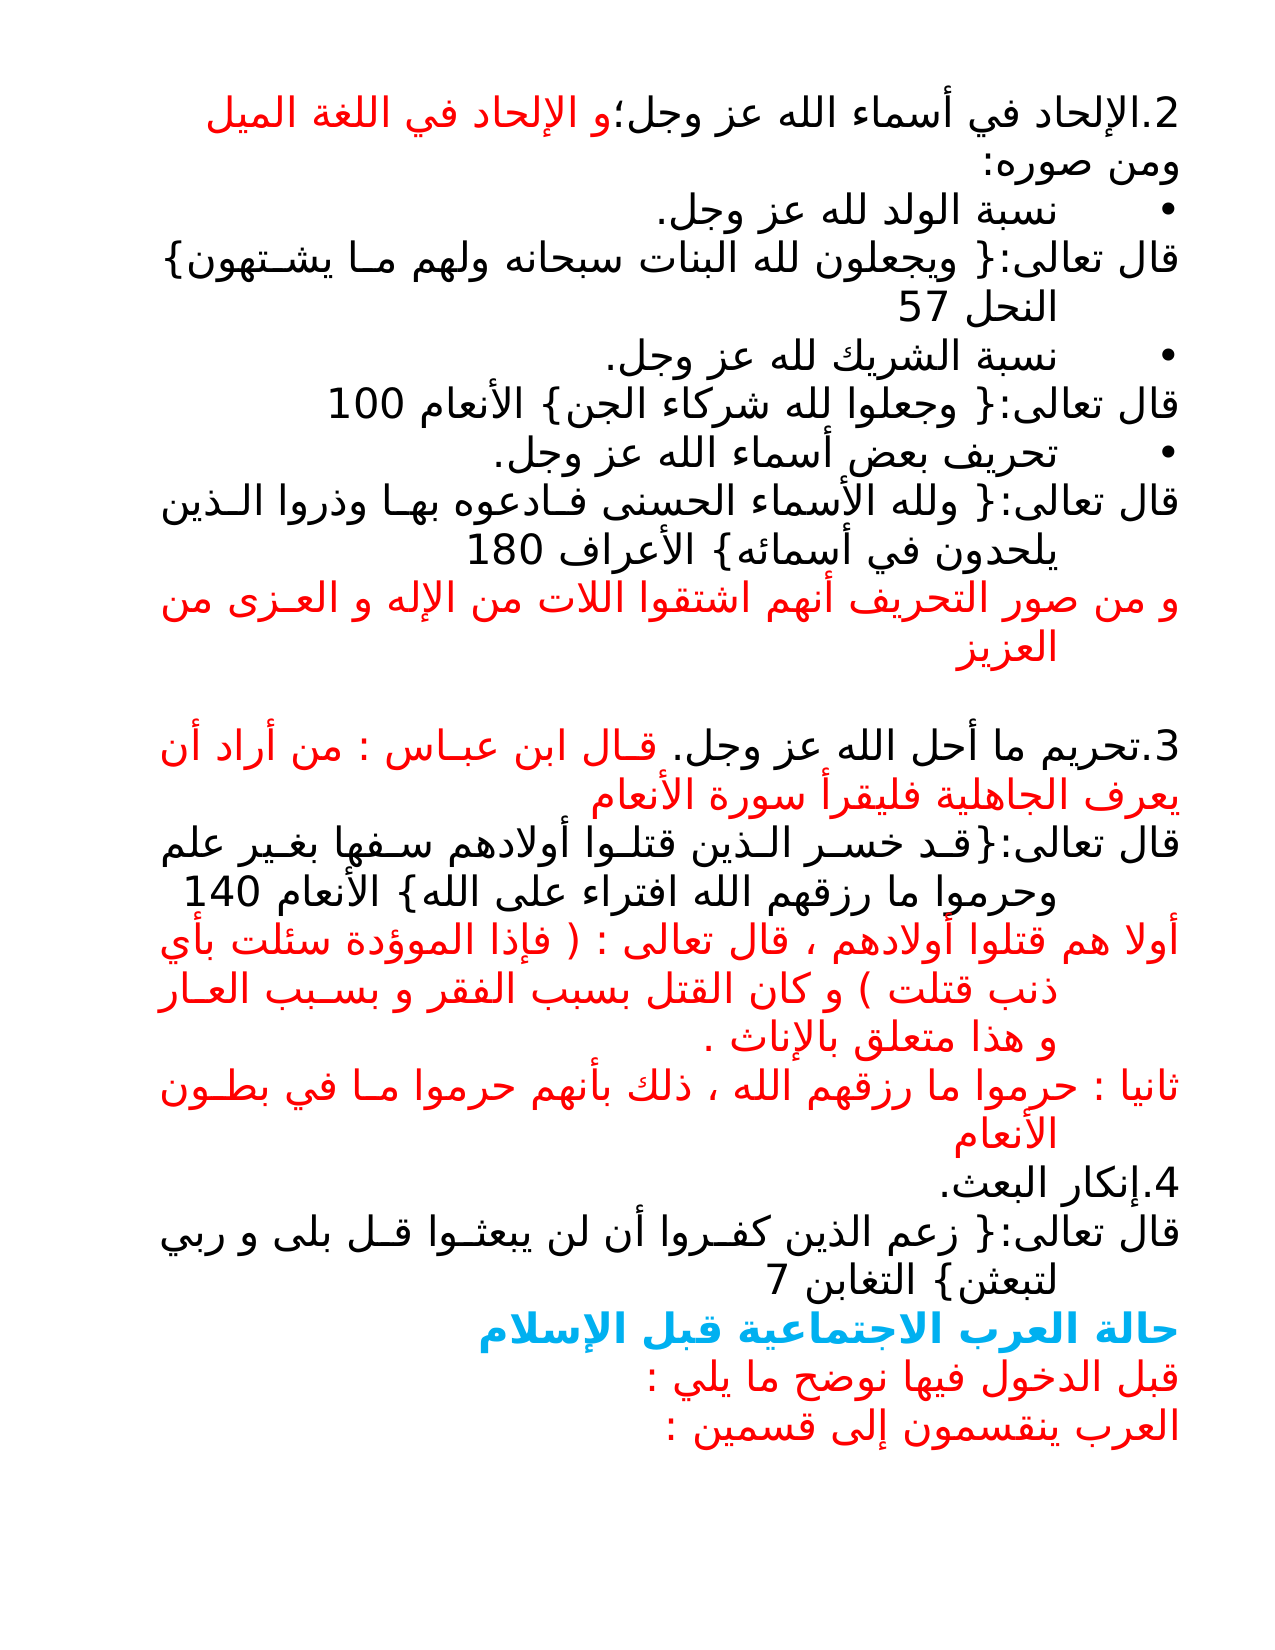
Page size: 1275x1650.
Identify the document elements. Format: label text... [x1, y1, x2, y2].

text حالة العرب الاجتماعية قبل الإسلام [160, 1304, 1181, 1353]
text قال تعالى:{ زعم الذين كفروا أن لن يبعثوا قل بلى و ربي لتبعثن} التغابن 7 [160, 1207, 1181, 1304]
text قال تعالى:{قد خسر الذين قتلوا أولادهم سفها بغير علم وحرموا ما رزقهم الله افتراء على الله} الأنعام 140 [160, 819, 1181, 916]
list نسبة الشريك لله عز وجل. [160, 331, 1181, 380]
text ثانيا : حرموا ما رزقهم الله ، ذلك بأنهم حرموا ما في بطون الأنعام [160, 1062, 1181, 1159]
text قال تعالى:{ وجعلوا لله شركاء الجن} الأنعام 100 [160, 380, 1181, 428]
text 2.الإلحاد في أسماء الله عز وجل؛و الإلحاد في اللغة الميل [160, 89, 1181, 137]
text و من صور التحريف أنهم اشتقوا اللات من الإله و العزى من العزيز [160, 574, 1181, 671]
text ومن صوره: [160, 137, 1181, 186]
text 3.تحريم ما أحل الله عز وجل. قال ابن عباس : من أراد أن يعرف الجاهلية فليقرأ سورة الأنعام [160, 722, 1181, 819]
text قال تعالى:{ ولله الأسماء الحسنى فادعوه بها وذروا الذين يلحدون في أسمائه} الأعراف 180 [160, 477, 1181, 574]
text أولا هم قتلوا أولادهم ، قال تعالى : ( فإذا الموؤدة سئلت بأي ذنب قتلت ) و كان القتل بسبب الفقر و بسبب العار و هذا متعلق بالإناث . [160, 916, 1181, 1062]
text 4.إنكار البعث. [160, 1159, 1181, 1207]
text العرب ينقسمون إلى قسمين : [160, 1402, 1181, 1450]
list تحريف بعض أسماء الله عز وجل. [160, 428, 1181, 477]
list نسبة الولد لله عز وجل. [160, 186, 1181, 234]
text قبل الدخول فيها نوضح ما يلي : [160, 1353, 1181, 1402]
text قال تعالى:{ ويجعلون لله البنات سبحانه ولهم ما يشتهون} النحل 57 [160, 234, 1181, 331]
